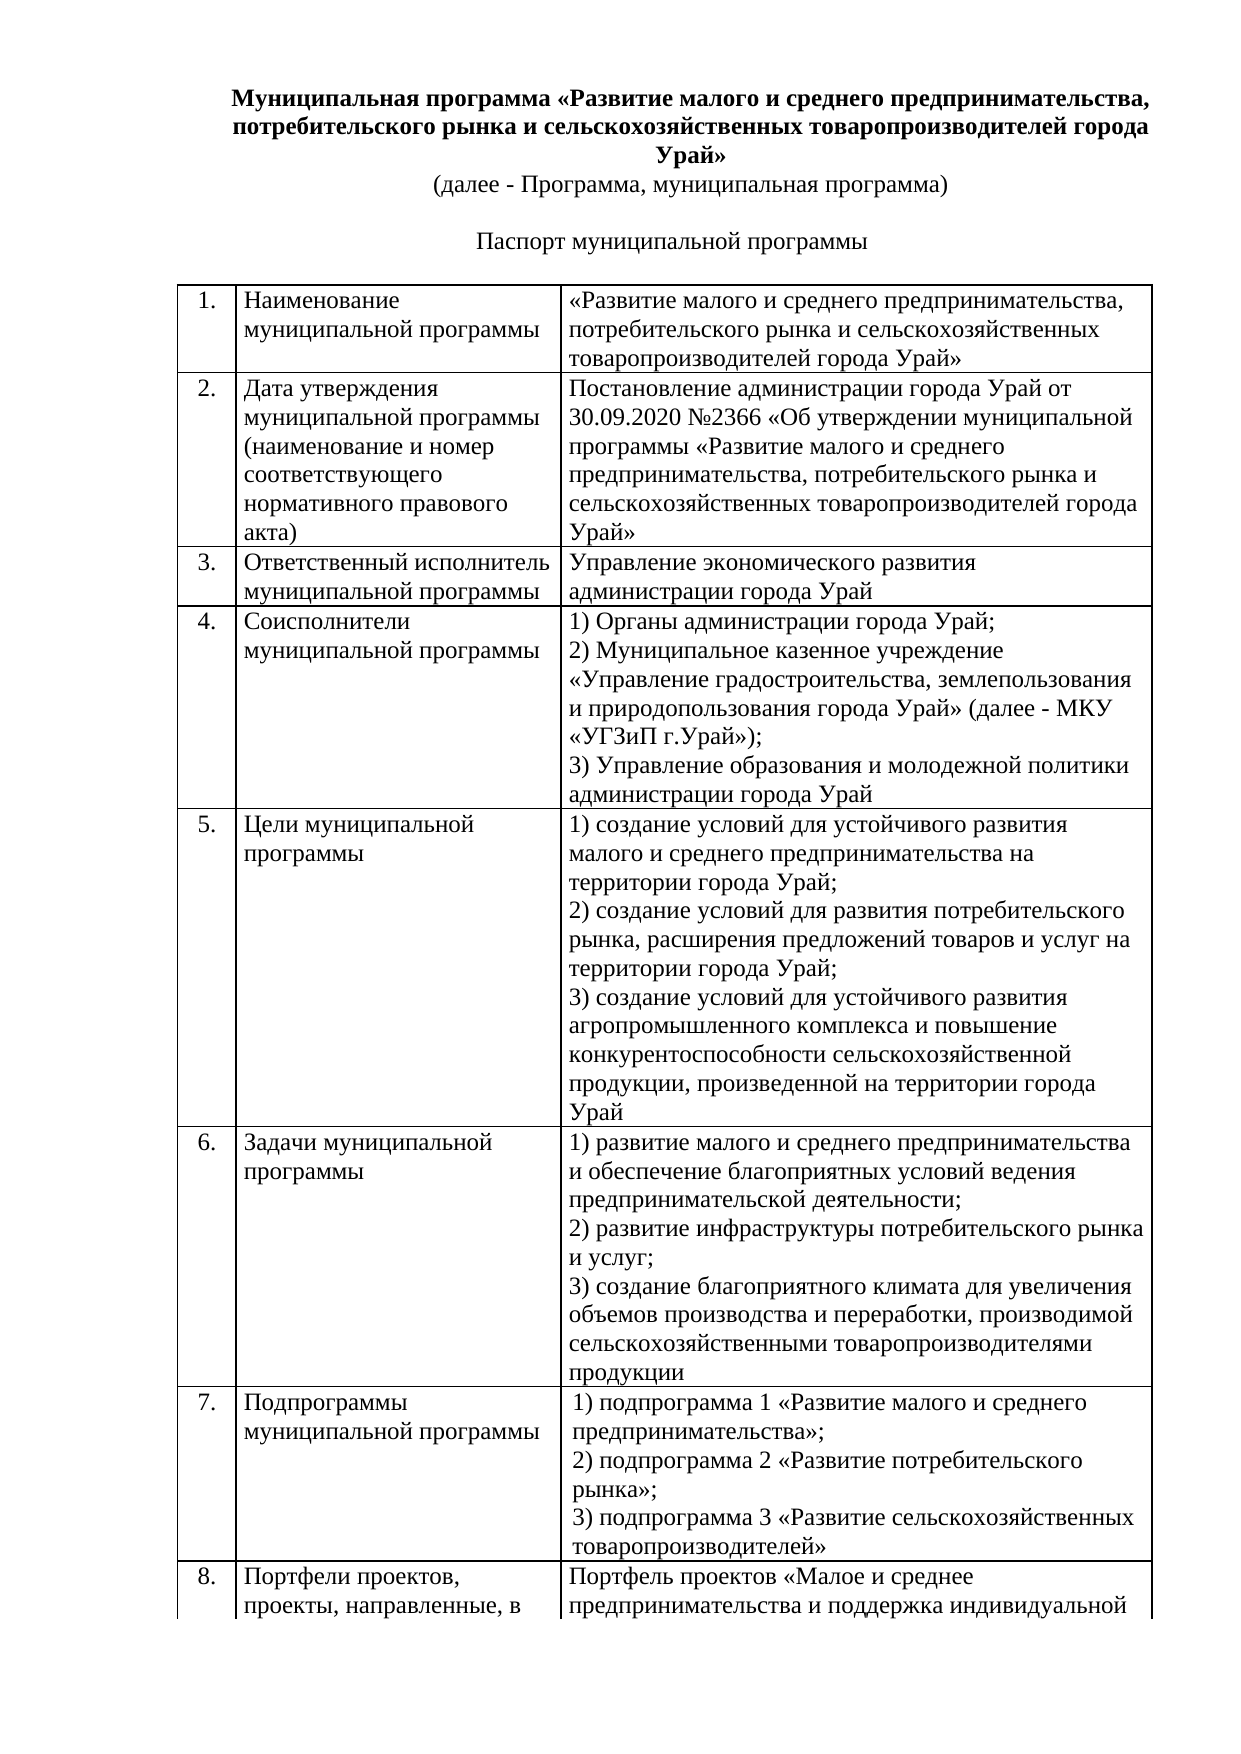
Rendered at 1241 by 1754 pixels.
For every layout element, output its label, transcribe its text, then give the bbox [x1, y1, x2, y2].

table_cell 1) подпрограмма 1 «Развитие малого и среднего предпринимательства»; 2) подпрограмма 2 «Развитие потребительского рынка»; 3) подпрограмма 3 «Развитие сельскохозяйственных товаропроизводителей» [562, 1387, 1151, 1560]
table_cell Цели муниципальной программы [237, 809, 560, 1126]
table_cell Соисполнители муниципальной программы [237, 607, 560, 808]
table_cell 8. [178, 1562, 235, 1619]
table_cell 6. [178, 1127, 235, 1386]
table_cell 5. [178, 809, 235, 1126]
table_cell 4. [178, 607, 235, 808]
table_cell Управление экономического развития администрации города Урай [562, 547, 1151, 605]
table_cell Подпрограммы муниципальной программы [237, 1387, 560, 1560]
table_header Наименование муниципальной программы [237, 286, 560, 372]
table_cell Задачи муниципальной программы [237, 1127, 560, 1386]
text Муниципальная программа «Развитие малого и среднего предпринимательства, потребительского рынка и сельскохозяйственных товаропроизводителей города Урай» [215, 83, 1167, 169]
table_cell 1) создание условий для устойчивого развития малого и среднего предпринимательства на территории города Урай; 2) создание условий для развития потребительского рынка, расширения предложений товаров и услуг на территории города Урай; 3) создание условий для устойчивого развития агропромышленного комплекса и повышение конкурентоспособности сельскохозяйственной продукции, произведенной на территории города Урай [562, 809, 1151, 1126]
table_cell 1) Органы администрации города Урай; 2) Муниципальное казенное учреждение «Управление градостроительства, землепользования и природопользования города Урай» (далее - МКУ «УГЗиП г.Урай»); 3) Управление образования и молодежной политики администрации города Урай [562, 607, 1151, 808]
table_cell Ответственный исполнитель муниципальной программы [237, 547, 560, 605]
table_header 1. [178, 286, 235, 372]
table_cell 1) развитие малого и среднего предпринимательства и обеспечение благоприятных условий ведения предпринимательской деятельности; 2) развитие инфраструктуры потребительского рынка и услуг; 3) создание благоприятного климата для увеличения объемов производства и переработки, производимой сельскохозяйственными товаропроизводителями продукции [562, 1127, 1151, 1386]
table_cell 2. [178, 373, 235, 546]
table_cell Постановление администрации города Урай от 30.09.2020 №2366 «Об утверждении муниципальной программы «Развитие малого и среднего предпринимательства, потребительского рынка и сельскохозяйственных товаропроизводителей города Урай» [562, 373, 1151, 546]
table_cell 3. [178, 547, 235, 605]
table_cell Дата утверждения муниципальной программы (наименование и номер соответствующего нормативного правового акта) [237, 373, 560, 546]
text Паспорт муниципальной программы [177, 226, 1167, 255]
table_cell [562, 1562, 1151, 1619]
text (далее - Программа, муниципальная программа) [215, 169, 1167, 198]
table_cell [237, 1562, 560, 1619]
table_header «Развитие малого и среднего предпринимательства, потребительского рынка и сельскохозяйственных товаропроизводителей города Урай» [562, 286, 1151, 372]
table_cell 7. [178, 1387, 235, 1560]
